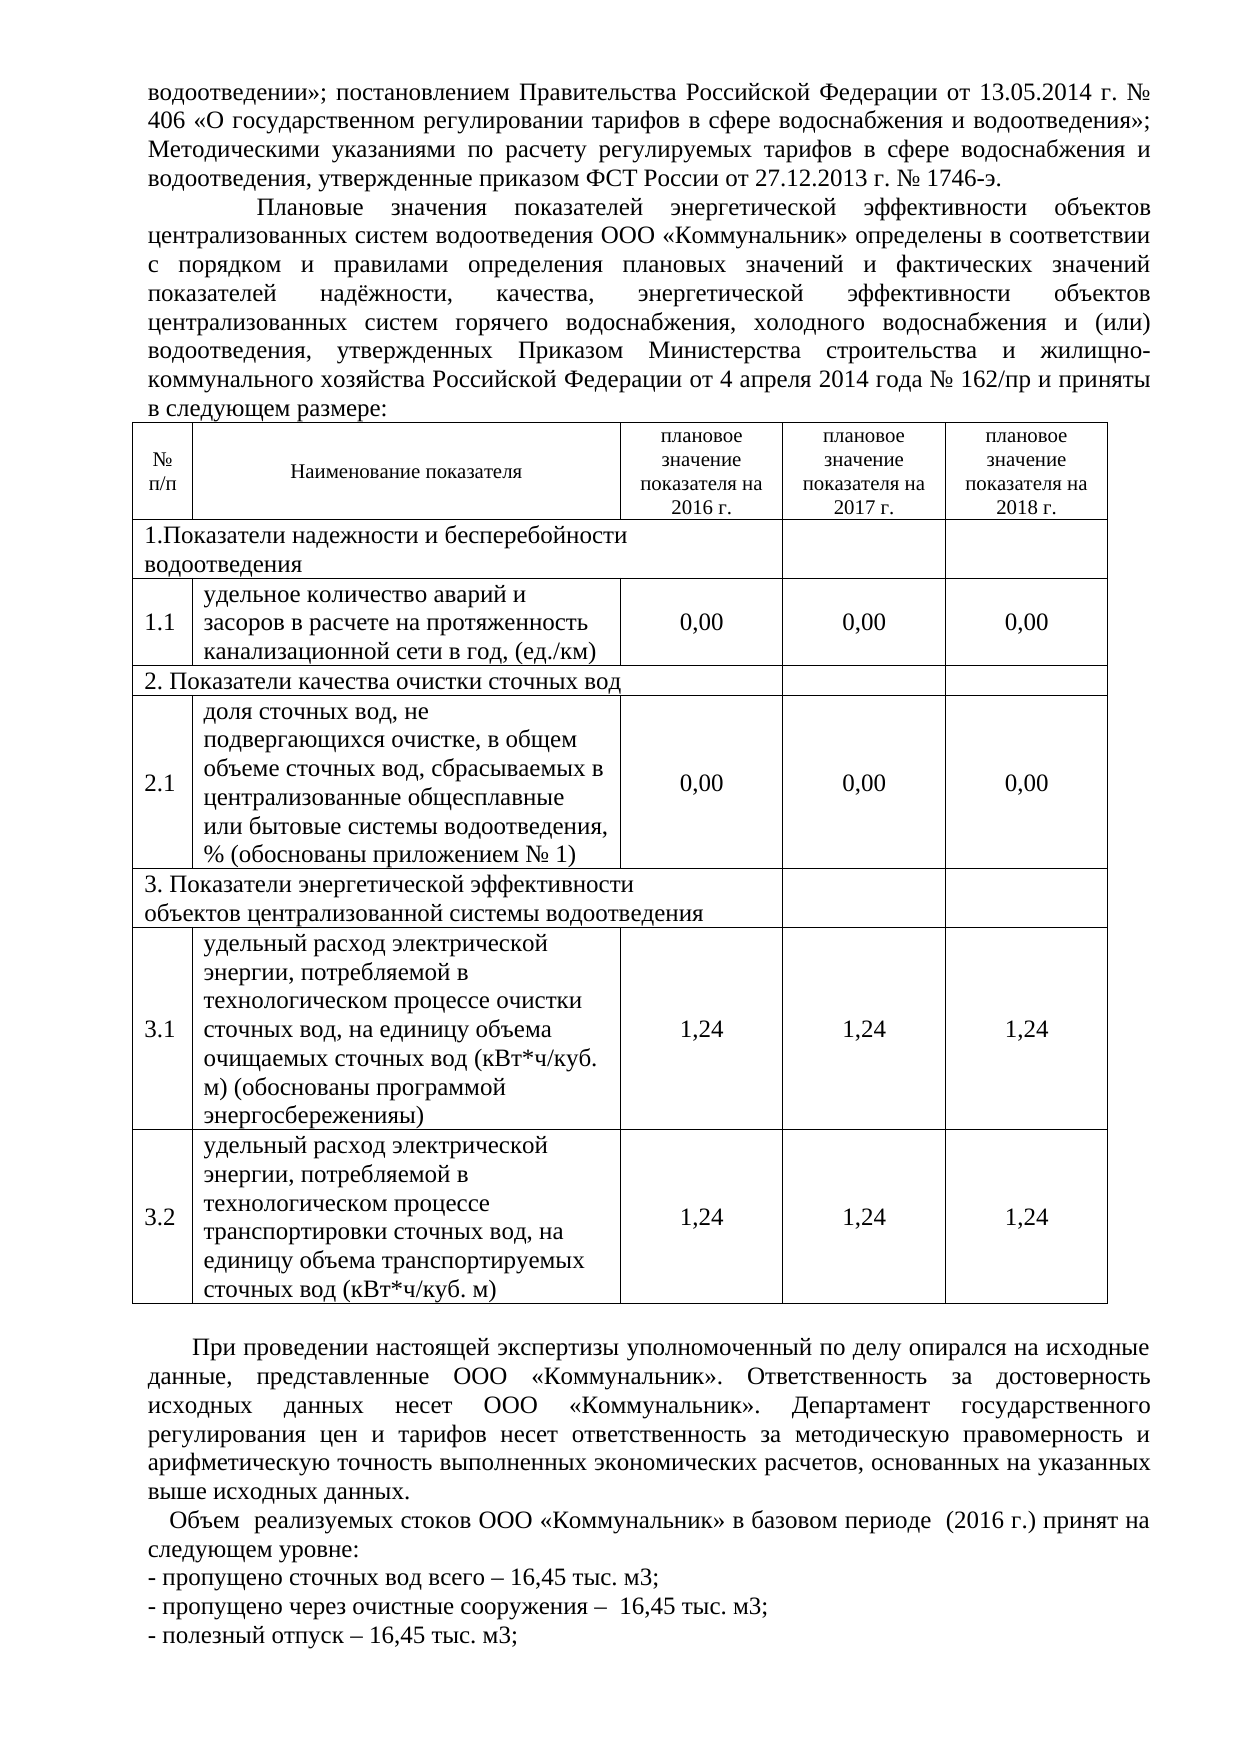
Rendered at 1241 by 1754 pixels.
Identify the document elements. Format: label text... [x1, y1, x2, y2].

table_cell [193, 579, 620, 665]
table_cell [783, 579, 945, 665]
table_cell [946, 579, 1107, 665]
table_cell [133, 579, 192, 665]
text - полезный отпуск – 16,45 тыс. м3; [148, 1620, 1152, 1649]
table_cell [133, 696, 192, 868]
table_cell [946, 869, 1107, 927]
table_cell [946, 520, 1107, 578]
text - пропущено сточных вод всего – 16,45 тыс. м3; [148, 1562, 1152, 1591]
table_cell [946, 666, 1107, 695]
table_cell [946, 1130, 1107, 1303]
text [148, 77, 1152, 192]
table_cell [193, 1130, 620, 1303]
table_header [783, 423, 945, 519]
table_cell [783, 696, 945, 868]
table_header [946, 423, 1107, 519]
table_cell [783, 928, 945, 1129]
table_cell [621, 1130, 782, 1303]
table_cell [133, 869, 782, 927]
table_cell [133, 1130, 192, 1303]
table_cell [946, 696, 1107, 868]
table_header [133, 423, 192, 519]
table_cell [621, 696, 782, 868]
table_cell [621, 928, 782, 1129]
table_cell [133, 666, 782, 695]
text - пропущено через очистные сооружения – 16,45 тыс. м3; [148, 1591, 1152, 1620]
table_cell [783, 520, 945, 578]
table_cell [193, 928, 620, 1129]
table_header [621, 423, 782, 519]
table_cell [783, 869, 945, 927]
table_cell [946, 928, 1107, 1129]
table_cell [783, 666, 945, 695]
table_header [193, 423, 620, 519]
text Плановые значения показателей энергетической эффективности объектов централизованных систем водоотведения ООО «Коммунальник» определены в соответствии с порядком и правилами определения плановых значений и фактических значений показателей надёжности, качества, энергетической эффективности объектов централизованных систем горячего водоснабжения, холодного водоснабжения и (или) водоотведения, утвержденных Приказом Министерства строительства и жилищно-коммунального хозяйства Российской Федерации от 4 апреля 2014 года № 162/пр и приняты в следующем размере: [148, 192, 1152, 422]
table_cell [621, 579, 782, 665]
text При проведении настоящей экспертизы уполномоченный по делу опирался на исходные данные, представленные ООО «Коммунальник». Ответственность за достоверность исходных данных несет ООО «Коммунальник». Департамент государственного регулирования цен и тарифов несет ответственность за методическую правомерность и арифметическую точность выполненных экономических расчетов, основанных на указанных выше исходных данных. [148, 1332, 1152, 1505]
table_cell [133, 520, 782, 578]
text Объем реализуемых стоков ООО «Коммунальник» в базовом периоде (2016 г.) принят на следующем уровне: [148, 1505, 1152, 1562]
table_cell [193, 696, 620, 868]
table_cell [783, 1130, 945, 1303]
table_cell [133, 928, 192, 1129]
